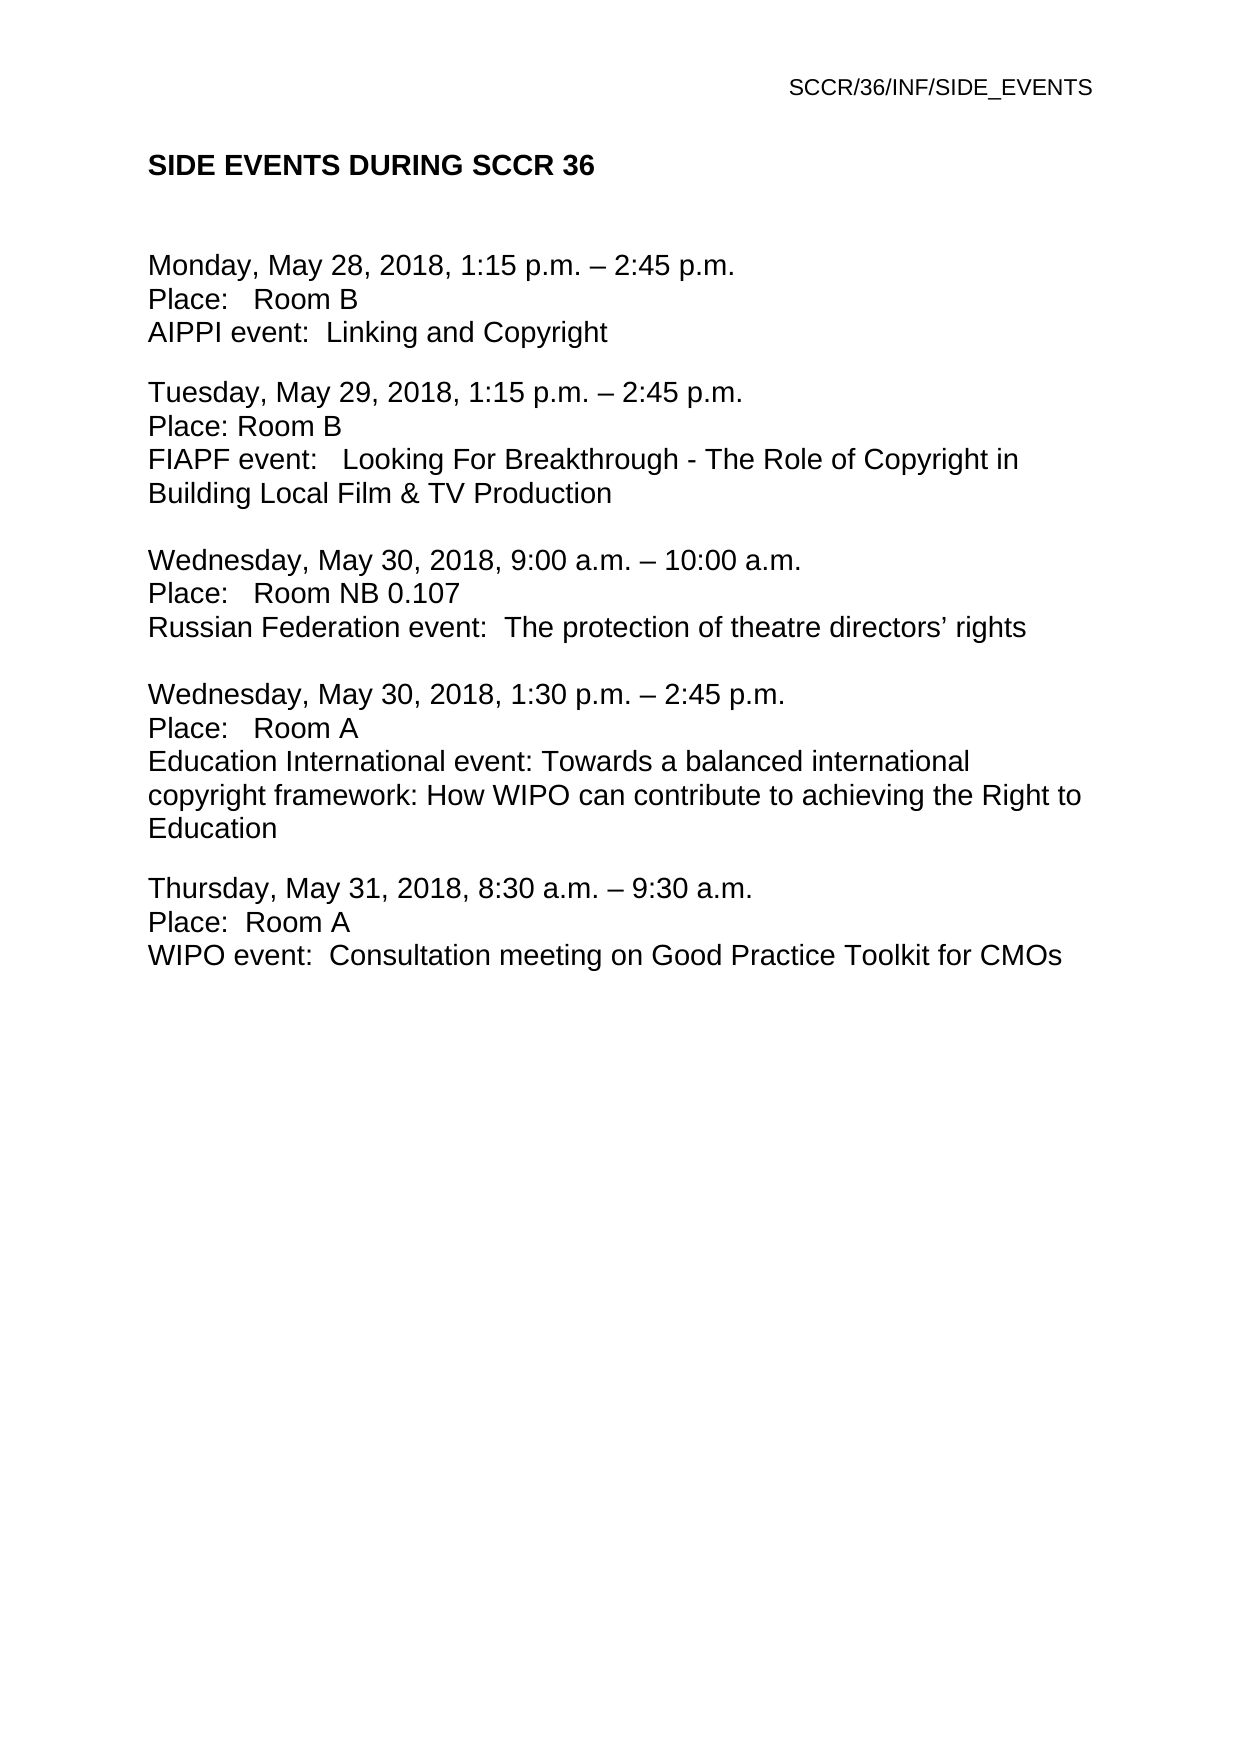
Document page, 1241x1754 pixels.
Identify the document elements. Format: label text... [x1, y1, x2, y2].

text Place: Room A [148, 905, 1093, 938]
text WIPO event: Consultation meeting on Good Practice Toolkit for CMOs [148, 938, 1093, 972]
text FIAPF event: Looking For Breakthrough - The Role of Copyright in Building Local Film & TV Production [148, 442, 1093, 509]
text Thursday, May 31, 2018, 8:30 a.m. – 9:30 a.m. [148, 871, 1093, 905]
text Monday, May 28, 2018, 1:15 p.m. – 2:45 p.m. Place: Room B AIPPI event: Linking and Copyright [148, 181, 1093, 375]
text Tuesday, May 29, 2018, 1:15 p.m. – 2:45 p.m. Place: Room B [148, 375, 1093, 442]
text SIDE EVENTS DURING SCCR 36 [148, 148, 1093, 181]
text Wednesday, May 30, 2018, 9:00 a.m. – 10:00 a.m. Place: Room NB 0.107 Russian Federation event: The protection of theatre directors’ rights [148, 509, 1093, 643]
text Wednesday, May 30, 2018, 1:30 p.m. – 2:45 p.m. Place: Room A Education International event: Towards a balanced international copyright framework: How WIPO can contribute to achieving the Right to Education [148, 677, 1093, 871]
